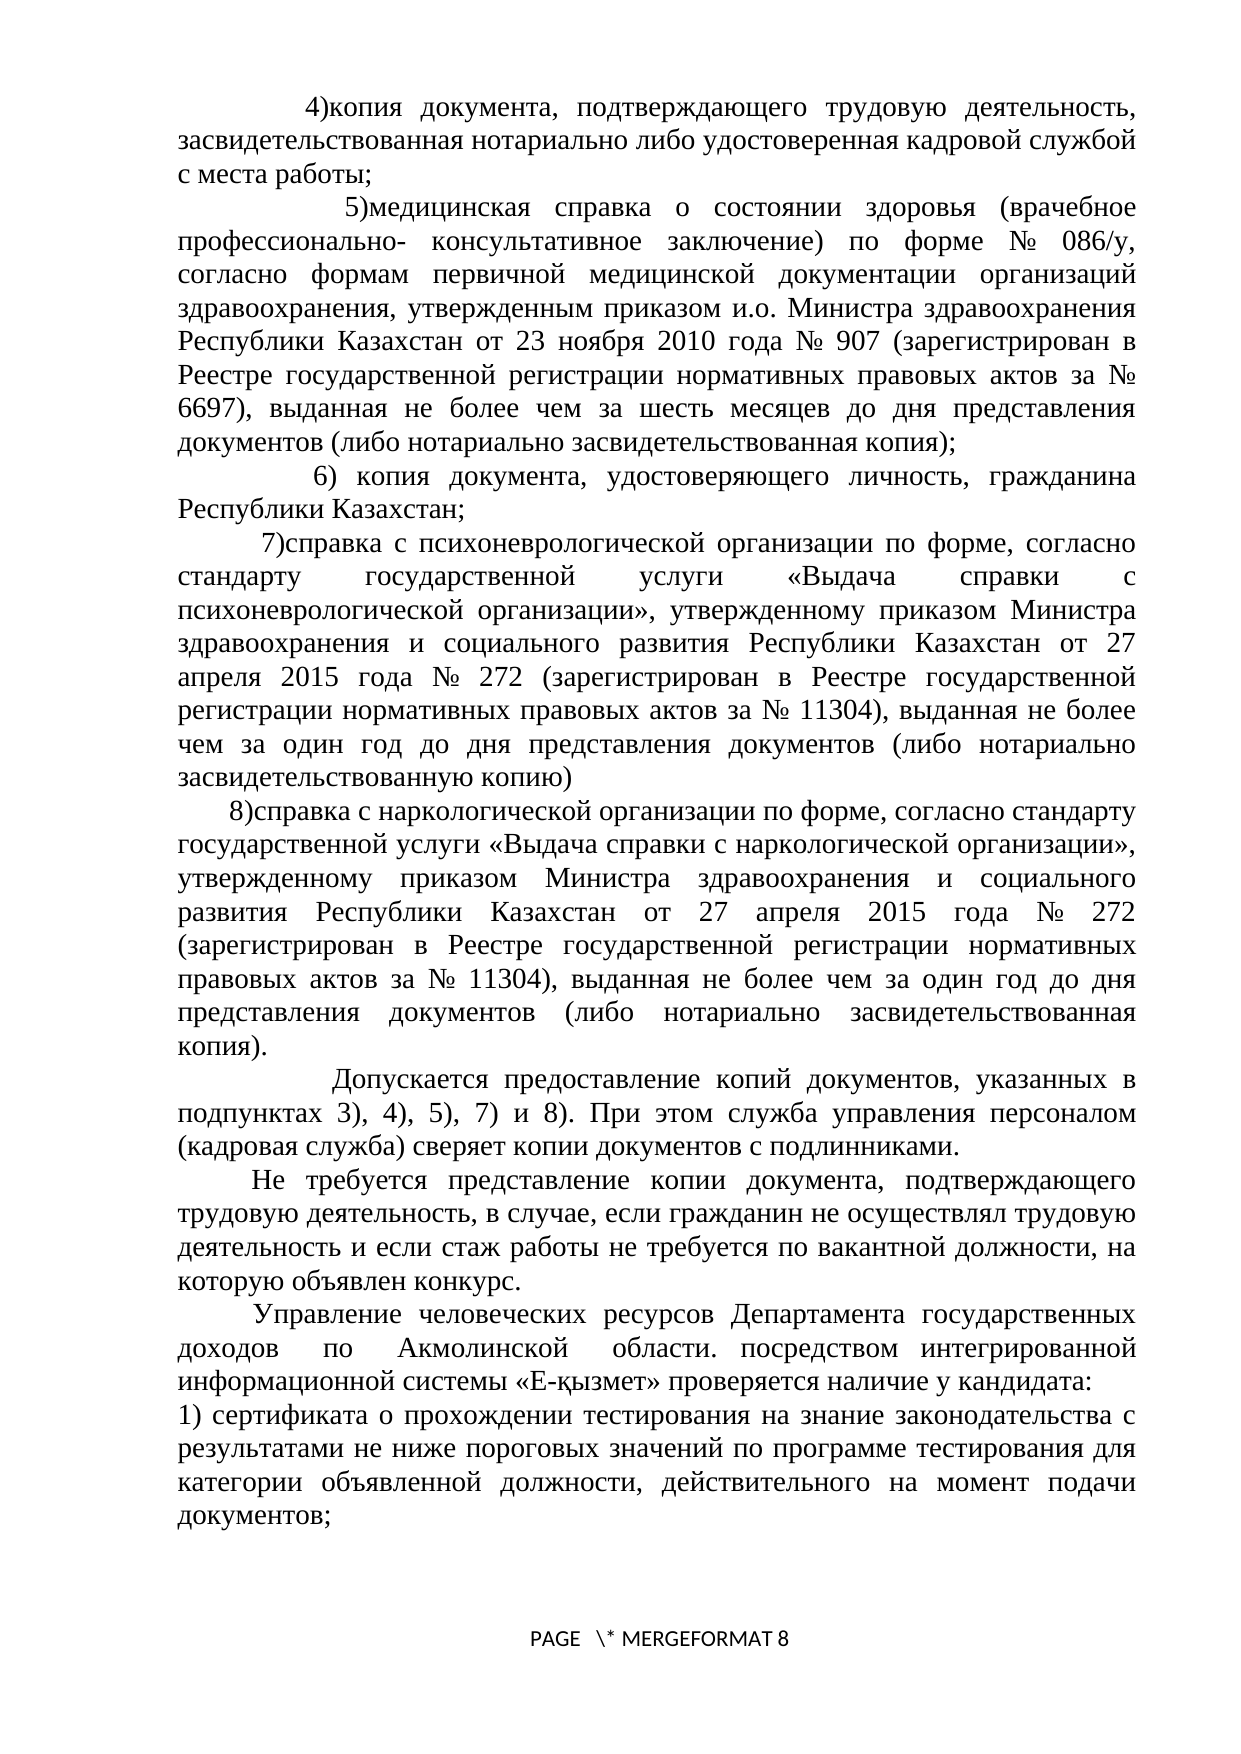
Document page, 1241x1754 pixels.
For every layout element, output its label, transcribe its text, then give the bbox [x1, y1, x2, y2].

text 6) копия документа, удостоверяющего личность, гражданина Республики Казахстан; [177, 458, 1137, 525]
text 8)справка с наркологической организации по форме, согласно стандарту государственной услуги «Выдача справки с наркологической организации», утвержденному приказом Министра здравоохранения и социального развития Республики Казахстан от 27 апреля 2015 года № 272 (зарегистрирован в Реестре государственной регистрации нормативных правовых актов за № 11304), выданная не более чем за один год до дня представления документов (либо нотариально засвидетельствованная копия). [177, 793, 1137, 1061]
text 1) сертификата о прохождении тестирования на знание законодательства с результатами не ниже пороговых значений по программе тестирования для категории объявленной должности, действительного на момент подачи документов; [177, 1397, 1137, 1531]
text 5)медицинская справка о состоянии здоровья (врачебное профессионально- консультативное заключение) по форме № 086/у, согласно формам первичной медицинской документации организаций здравоохранения, утвержденным приказом и.о. Министра здравоохранения Республики Казахстан от 23 ноября 2010 года № 907 (зарегистрирован в Реестре государственной регистрации нормативных правовых актов за № 6697), выданная не более чем за шесть месяцев до дня представления документов (либо нотариально засвидетельствованная копия); [177, 189, 1137, 458]
text Допускается предоставление копий документов, указанных в подпунктах 3), 4), 5), 7) и 8). При этом служба управления персоналом (кадровая служба) сверяет копии документов с подлинниками. [177, 1061, 1137, 1162]
text Не требуется представление копии документа, подтверждающего трудовую деятельность, в случае, если гражданин не осуществлял трудовую деятельность и если стаж работы не требуется по вакантной должности, на которую объявлен конкурс. [177, 1162, 1137, 1296]
text 4)копия документа, подтверждающего трудовую деятельность, засвидетельствованная нотариально либо удостоверенная кадровой службой с места работы; [177, 89, 1137, 189]
text 7)справка с психоневрологической организации по форме, согласно стандарту государственной услуги «Выдача справки с психоневрологической организации», утвержденному приказом Министра здравоохранения и социального развития Республики Казахстан от 27 апреля 2015 года № 272 (зарегистрирован в Реестре государственной регистрации нормативных правовых актов за № 11304), выданная не более чем за один год до дня представления документов (либо нотариально засвидетельствованную копию) [177, 525, 1137, 793]
text Управление человеческих ресурсов Департамента государственных доходов по Акмолинской области. посредством интегрированной информационной системы «Е-қызмет» проверяется наличие у кандидата: [177, 1296, 1137, 1397]
